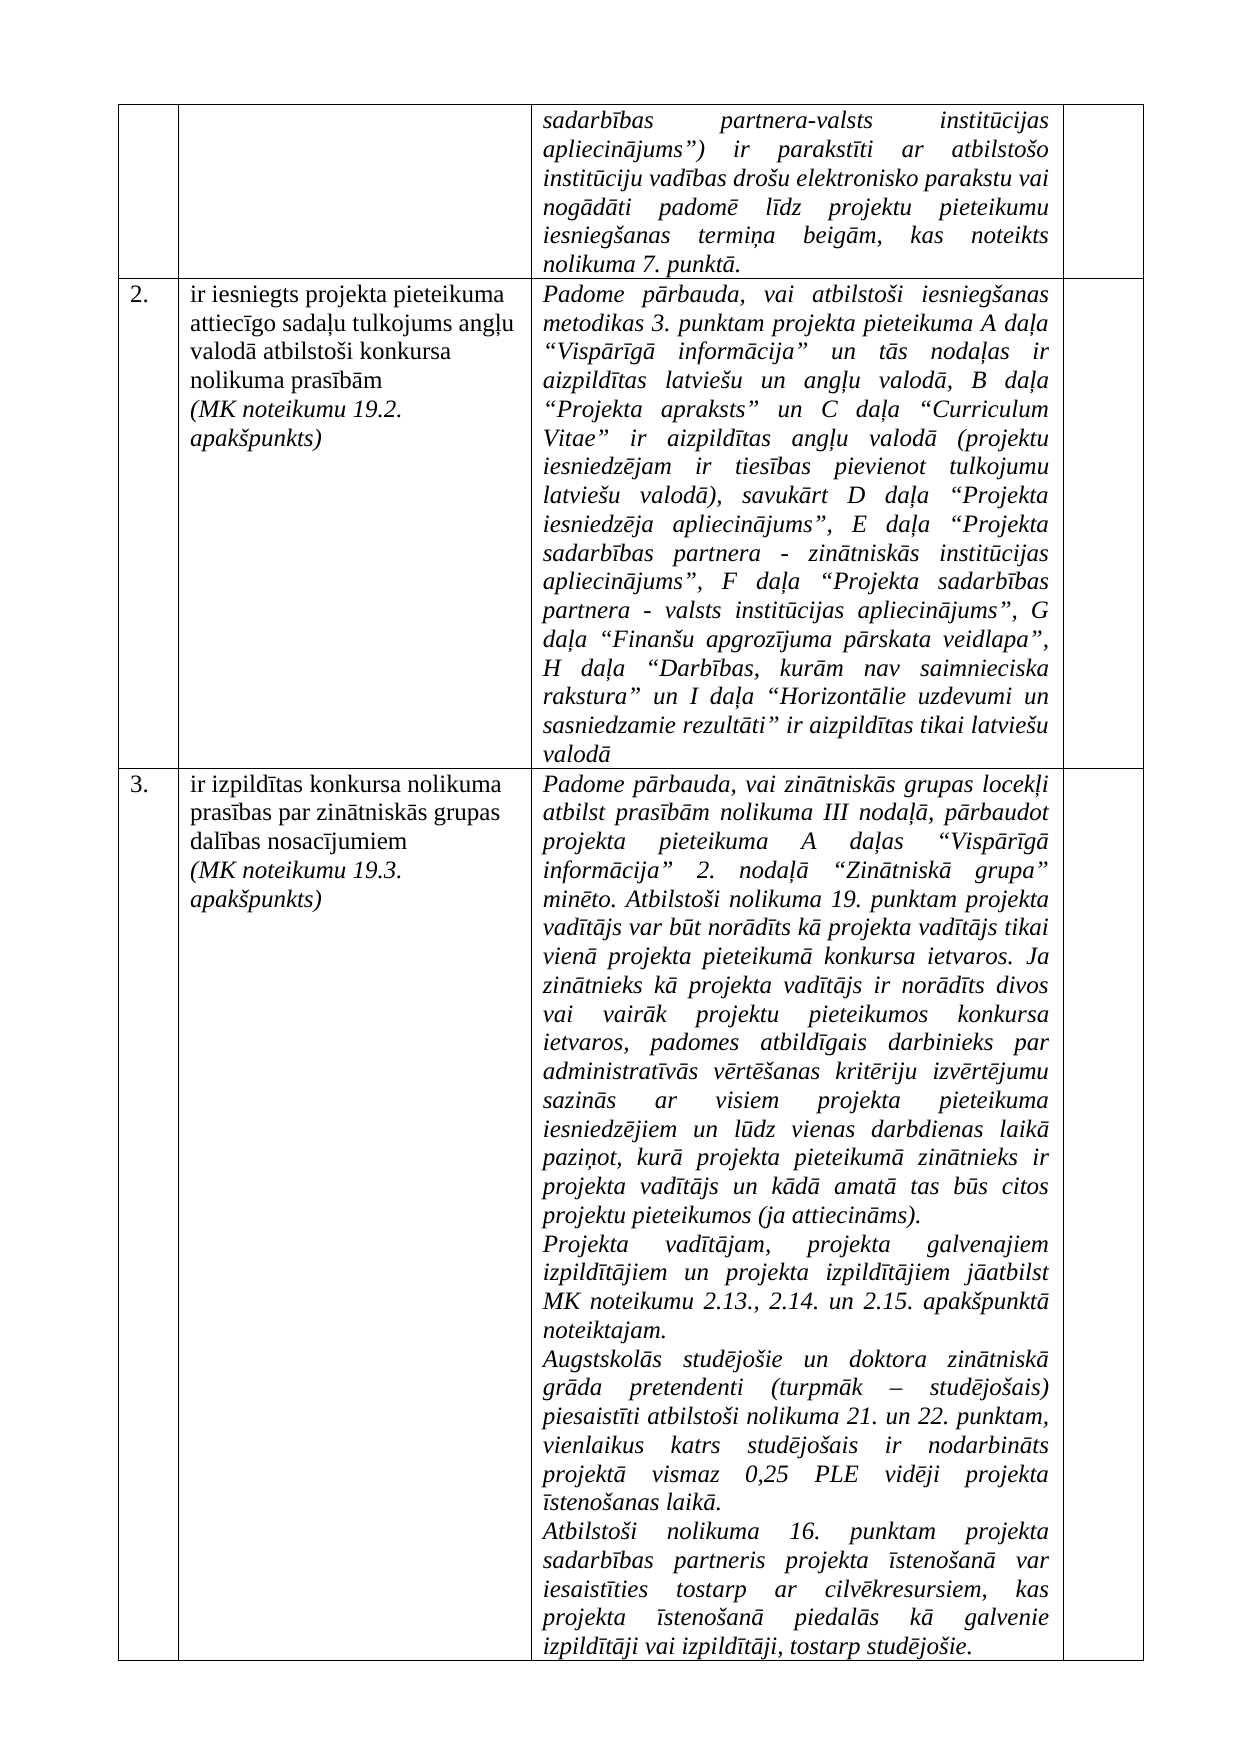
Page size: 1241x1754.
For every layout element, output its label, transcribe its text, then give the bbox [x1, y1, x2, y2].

table_cell [1064, 769, 1143, 1660]
table_cell 3. [119, 769, 178, 1660]
table_cell Padome pārbauda, vai atbilstoši iesniegšanas metodikas 3. punktam projekta pieteikuma A daļa “Vispārīgā informācija” un tās nodaļas ir aizpildītas latviešu un angļu valodā, B daļa “Projekta apraksts” un C daļa “Curriculum Vitae” ir aizpildītas angļu valodā (projektu iesniedzējam ir tiesības pievienot tulkojumu latviešu valodā), savukārt D daļa “Projekta iesniedzēja apliecinājums”, E daļa “Projekta sadarbības partnera - zinātniskās institūcijas apliecinājums”, F daļa “Projekta sadarbības partnera - valsts institūcijas apliecinājums”, G daļa “Finanšu apgrozījuma pārskata veidlapa”, H daļa “Darbības, kurām nav saimnieciska rakstura” un I daļa “Horizontālie uzdevumi un sasniedzamie rezultāti” ir aizpildītas tikai latviešu valodā [532, 279, 1063, 768]
table_cell 2. [119, 279, 178, 768]
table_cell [532, 105, 1063, 278]
table_cell ir izpildītas konkursa nolikuma prasības par zinātniskās grupas dalības nosacījumiem (MK noteikumu 19.3. apakšpunkts) [179, 769, 531, 1660]
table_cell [179, 105, 531, 278]
table_cell 1. [119, 105, 178, 278]
table_cell Padome pārbauda, vai zinātniskās grupas locekļi atbilst prasībām nolikuma III nodaļā, pārbaudot projekta pieteikuma A daļas “Vispārīgā informācija” 2. nodaļā “Zinātniskā grupa” minēto. Atbilstoši nolikuma 19. punktam projekta vadītājs var būt norādīts kā projekta vadītājs tikai vienā projekta pieteikumā konkursa ietvaros. Ja zinātnieks kā projekta vadītājs ir norādīts divos vai vairāk projektu pieteikumos konkursa ietvaros, padomes atbildīgais darbinieks par administratīvās vērtēšanas kritēriju izvērtējumu sazinās ar visiem projekta pieteikuma iesniedzējiem un lūdz vienas darbdienas laikā paziņot, kurā projekta pieteikumā zinātnieks ir projekta vadītājs un kādā amatā tas būs citos projektu pieteikumos (ja attiecināms). Projekta vadītājam, projekta galvenajiem izpildītājiem un projekta izpildītājiem jāatbilst MK noteikumu 2.13., 2.14. un 2.15. apakšpunktā noteiktajam. Augstskolās studējošie un doktora zinātniskā grāda pretendenti (turpmāk – studējošais) piesaistīti atbilstoši nolikuma 21. un 22. punktam, vienlaikus katrs studējošais ir nodarbināts projektā vismaz 0,25 PLE vidēji projekta īstenošanas laikā. Atbilstoši nolikuma 16. punktam projekta sadarbības partneris projekta īstenošanā var iesaistīties tostarp ar cilvēkresursiem, kas projekta īstenošanā piedalās kā galvenie izpildītāji vai izpildītāji, tostarp studējošie. [532, 769, 1063, 1660]
table_cell ir iesniegts projekta pieteikuma attiecīgo sadaļu tulkojums angļu valodā atbilstoši konkursa nolikuma prasībām (MK noteikumu 19.2. apakšpunkts) [179, 279, 531, 768]
table_cell [1064, 279, 1143, 768]
table_cell [1064, 105, 1143, 278]
